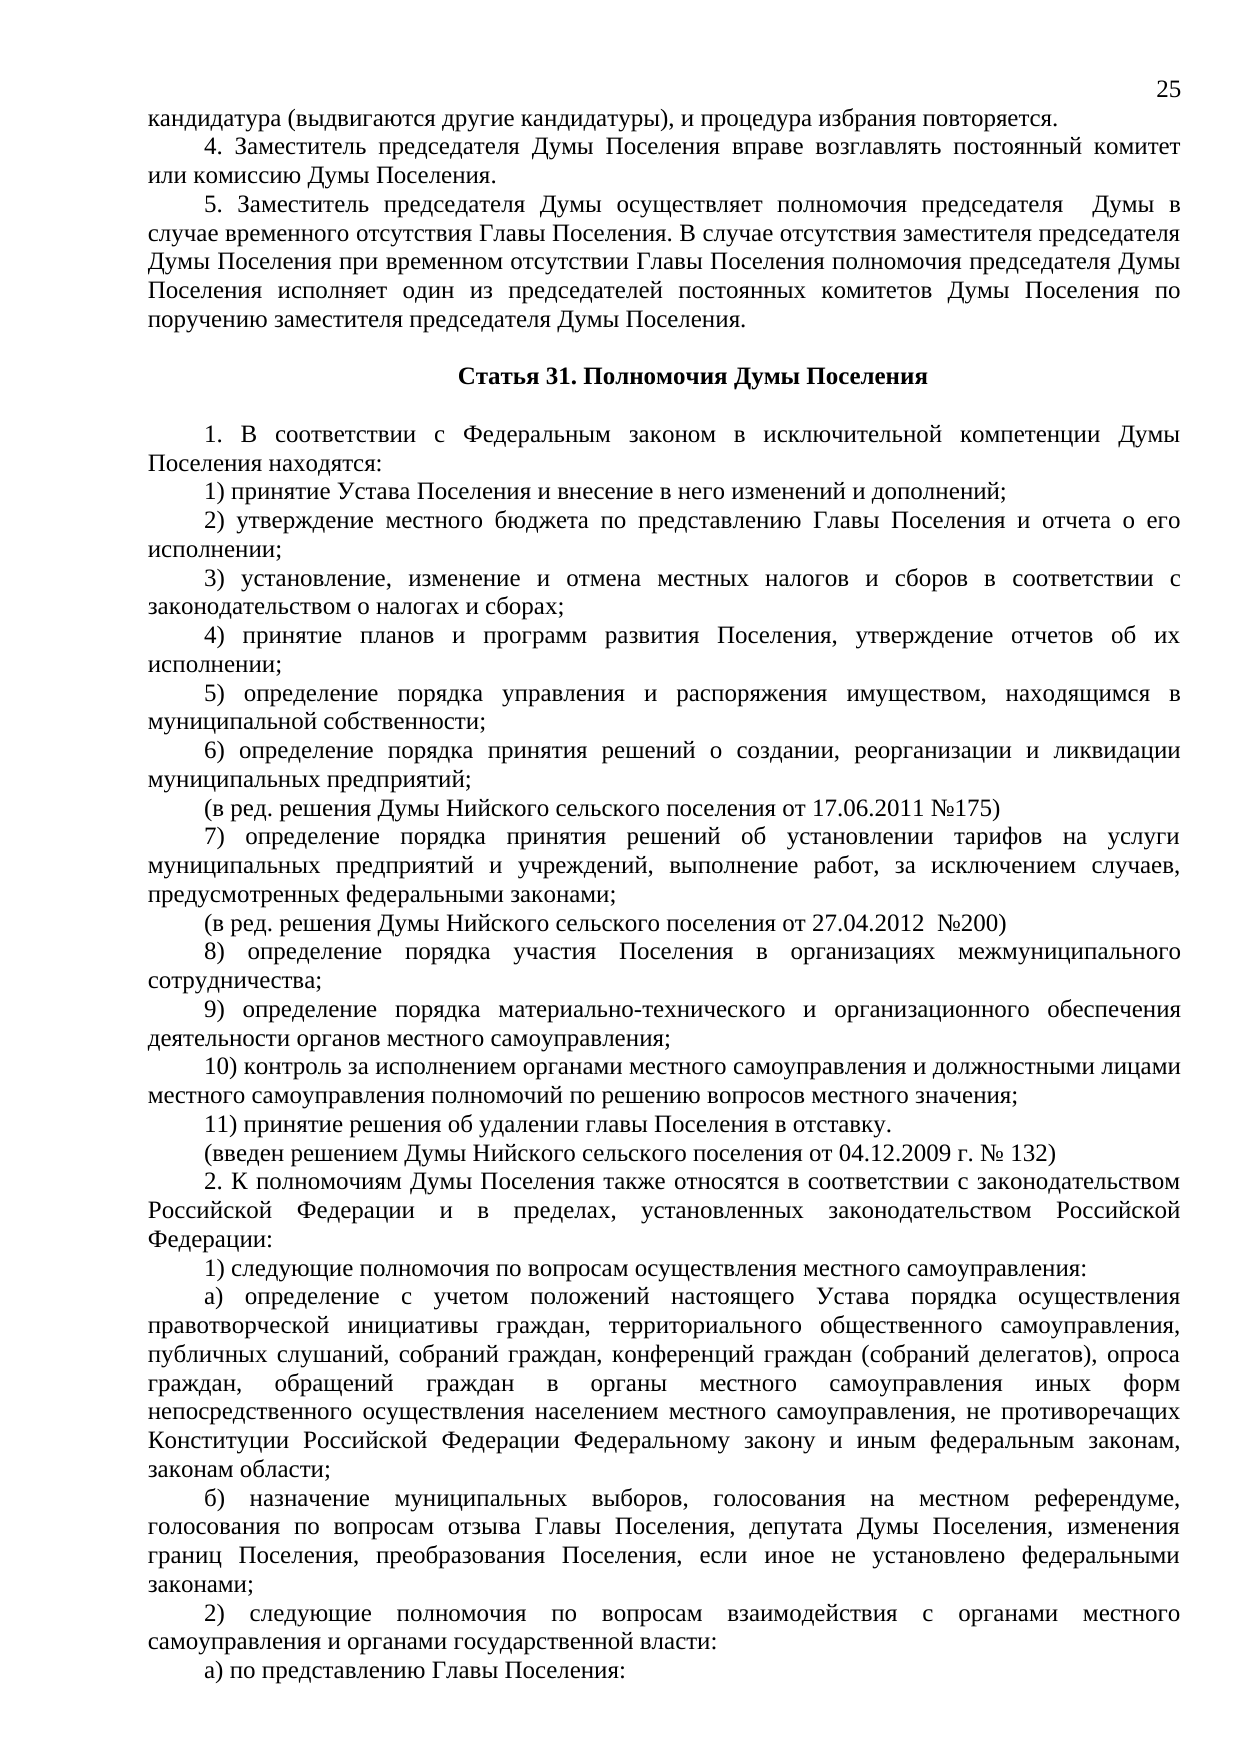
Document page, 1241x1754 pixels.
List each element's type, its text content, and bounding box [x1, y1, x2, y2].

text 4) принятие планов и программ развития Поселения, утверждение отчетов об их исполнении; [148, 620, 1182, 678]
text 3) установление, изменение и отмена местных налогов и сборов в соответствии с законодательством о налогах и сборах; [148, 563, 1182, 620]
text 5. Заместитель председателя Думы осуществляет полномочия председателя Думы в случае временного отсутствия Главы Поселения. В случае отсутствия заместителя председателя Думы Поселения при временном отсутствии Главы Поселения полномочия председателя Думы Поселения исполняет один из председателей постоянных комитетов Думы Поселения по поручению заместителя председателя Думы Поселения. [148, 189, 1182, 333]
text 2) следующие полномочия по вопросам взаимодействия с органами местного самоуправления и органами государственной власти: [148, 1598, 1181, 1655]
text 8) определение порядка участия Поселения в организациях межмуниципального сотрудничества; [148, 936, 1182, 994]
text б) назначение муниципальных выборов, голосования на местном референдуме, голосования по вопросам отзыва Главы Поселения, депутата Думы Поселения, изменения границ Поселения, преобразования Поселения, если иное не установлено федеральными законами; [148, 1483, 1181, 1598]
text а) определение с учетом положений настоящего Устава порядка осуществления правотворческой инициативы граждан, территориального общественного самоуправления, публичных слушаний, собраний граждан, конференций граждан (собраний делегатов), опроса граждан, обращений граждан в органы местного самоуправления иных форм непосредственного осуществления населением местного самоуправления, не противоречащих Конституции Российской Федерации Федеральному закону и иным федеральным законам, законам области; [148, 1281, 1181, 1483]
text 7) определение порядка принятия решений об установлении тарифов на услуги муниципальных предприятий и учреждений, выполнение работ, за исключением случаев, предусмотренных федеральными законами; [148, 821, 1181, 908]
text (в ред. решения Думы Нийского сельского поселения от 17.06.2011 №175) [148, 793, 1182, 821]
text 11) принятие решения об удалении главы Поселения в отставку. [148, 1109, 1182, 1138]
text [148, 103, 1182, 131]
text 1. В соответствии с Федеральным законом в исключительной компетенции Думы Поселения находятся: [148, 419, 1182, 476]
text 1) принятие Устава Поселения и внесение в него изменений и дополнений; [148, 476, 1182, 505]
text 1) следующие полномочия по вопросам осуществления местного самоуправления: [148, 1253, 1182, 1281]
text (в ред. решения Думы Нийского сельского поселения от 27.04.2012 №200) [148, 908, 1181, 936]
text 10) контроль за исполнением органами местного самоуправления и должностными лицами местного самоуправления полномочий по решению вопросов местного значения; [148, 1051, 1182, 1109]
text а) по представлению Главы Поселения: [148, 1655, 1181, 1684]
text 2) утверждение местного бюджета по представлению Главы Поселения и отчета о его исполнении; [148, 505, 1182, 563]
text (введен решением Думы Нийского сельского поселения от 04.12.2009 г. № 132) [148, 1138, 1182, 1166]
text 6) определение порядка принятия решений о создании, реорганизации и ликвидации муниципальных предприятий; [148, 735, 1182, 793]
text Статья 31. Полномочия Думы Поселения [148, 361, 1182, 390]
text 4. Заместитель председателя Думы Поселения вправе возглавлять постоянный комитет или комиссию Думы Поселения. [148, 131, 1182, 189]
text 5) определение порядка управления и распоряжения имуществом, находящимся в муниципальной собственности; [148, 678, 1182, 735]
text 2. К полномочиям Думы Поселения также относятся в соответствии с законодательством Российской Федерации и в пределах, установленных законодательством Российской Федерации: [148, 1166, 1182, 1253]
text 9) определение порядка материально-технического и организационного обеспечения деятельности органов местного самоуправления; [148, 994, 1182, 1051]
